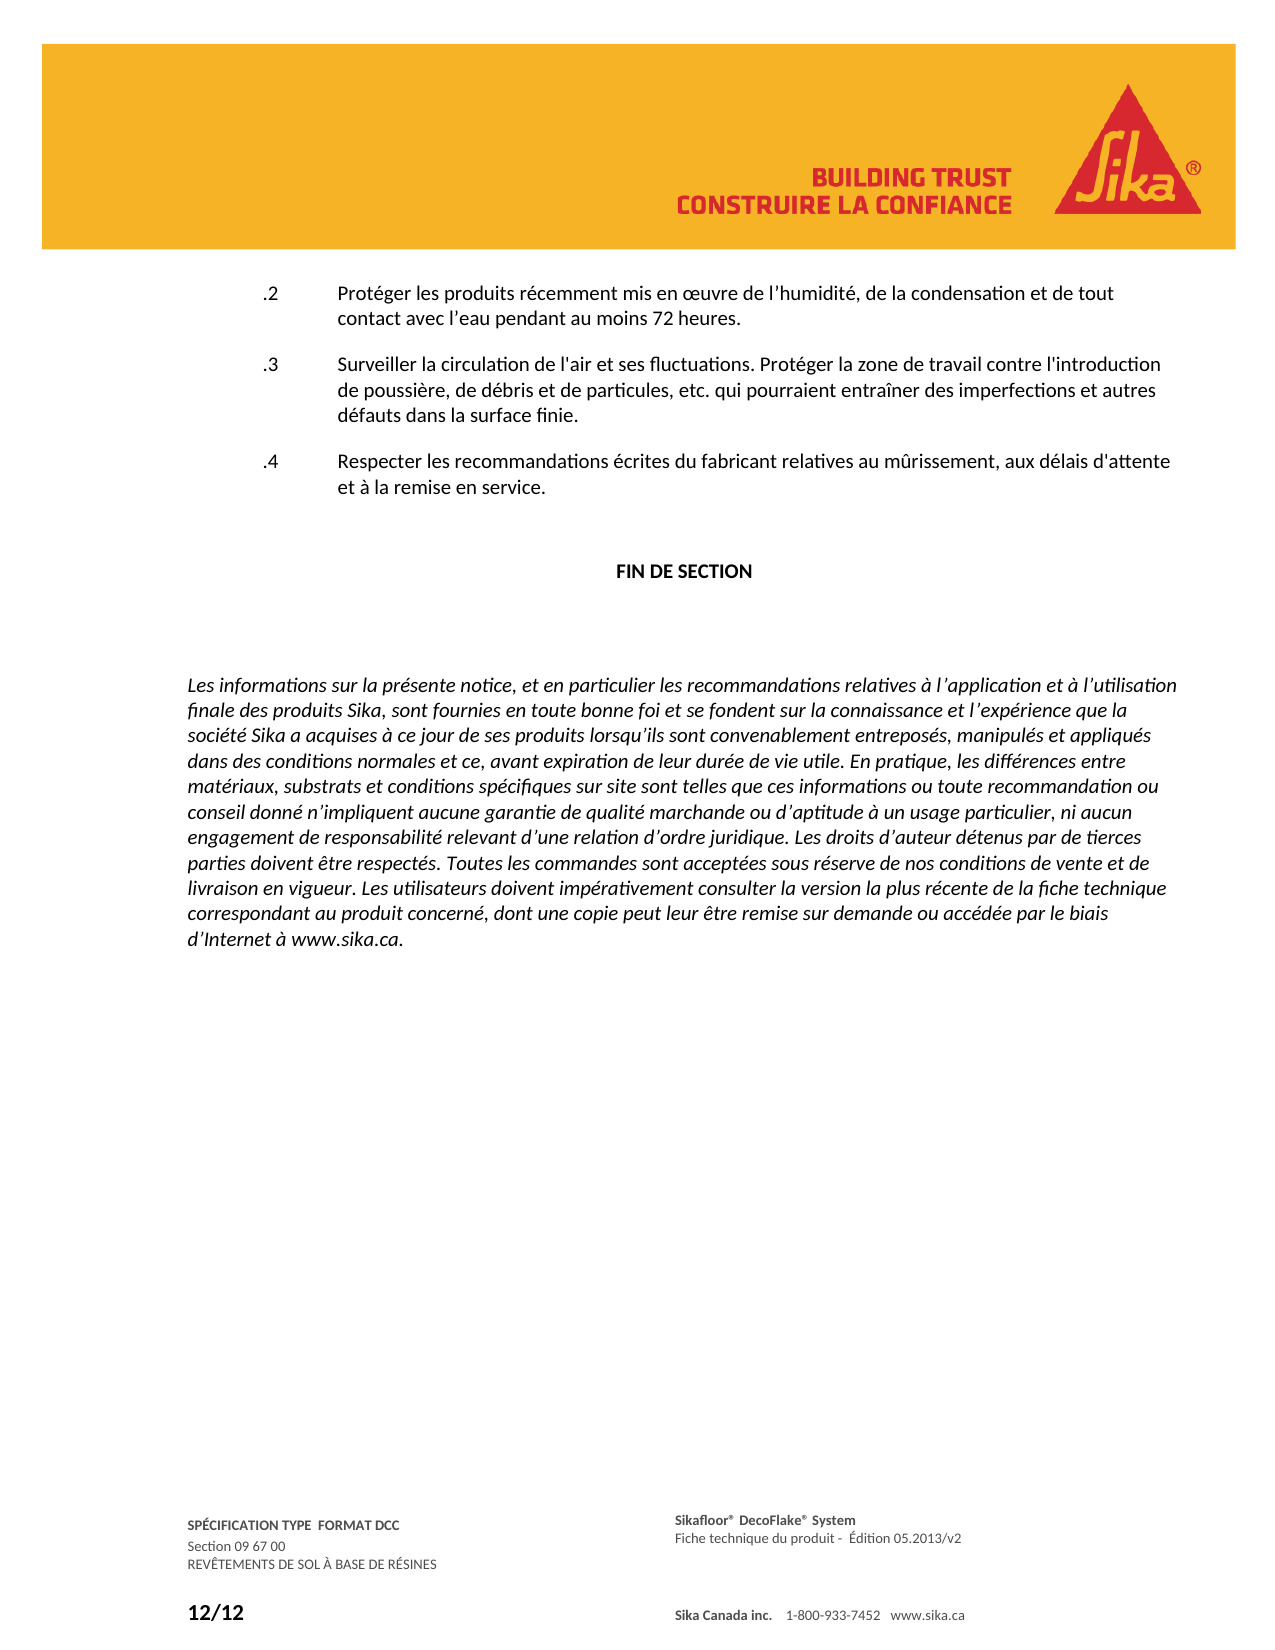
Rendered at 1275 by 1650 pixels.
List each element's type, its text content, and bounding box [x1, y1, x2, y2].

text Les informations sur la présente notice, et en particulier les recommandations relatives à l’application et à l’utilisation finale des produits Sika, sont fournies en toute bonne foi et se fondent sur la connaissance et l’expérience que la société Sika a acquises à ce jour de ses produits lorsqu’ils sont convenablement entreposés, manipulés et appliqués dans des conditions normales et ce, avant expiration de leur durée de vie utile. En pratique, les différences entre matériaux, substrats et conditions spécifiques sur site sont telles que ces informations ou toute recommandation ou conseil donné n’impliquent aucune garantie de qualité marchande ou d’aptitude à un usage particulier, ni aucun engagement de responsabilité relevant d’une relation d’ordre juridique. Les droits d’auteur détenus par de tierces parties doivent être respectés. Toutes les commandes sont acceptées sous réserve de nos conditions de vente et de livraison en vigueur. Les utilisateurs doivent impérativement consulter la version la plus récente de la fiche technique correspondant au produit concerné, dont une copie peut leur être remise sur demande ou accédée par le biais d’Internet à www.sika.ca. [187, 672, 1181, 951]
list Surveiller la circulation de l'air et ses fluctuations. Protéger la zone de travail contre l'introduction de poussière, de débris et de particules, etc. qui pourraient entraîner des imperfections et autres défauts dans la surface finie. [262, 351, 1181, 428]
list Protéger les produits récemment mis en œuvre de l’humidité, de la condensation et de tout contact avec l’eau pendant au moins 72 heures. [262, 270, 1181, 331]
list Respecter les recommandations écrites du fabricant relatives au mûrissement, aux délais d'attente et à la remise en service. [262, 448, 1181, 499]
text FIN DE SECTION [187, 558, 1181, 583]
picture [677, 84, 1202, 214]
